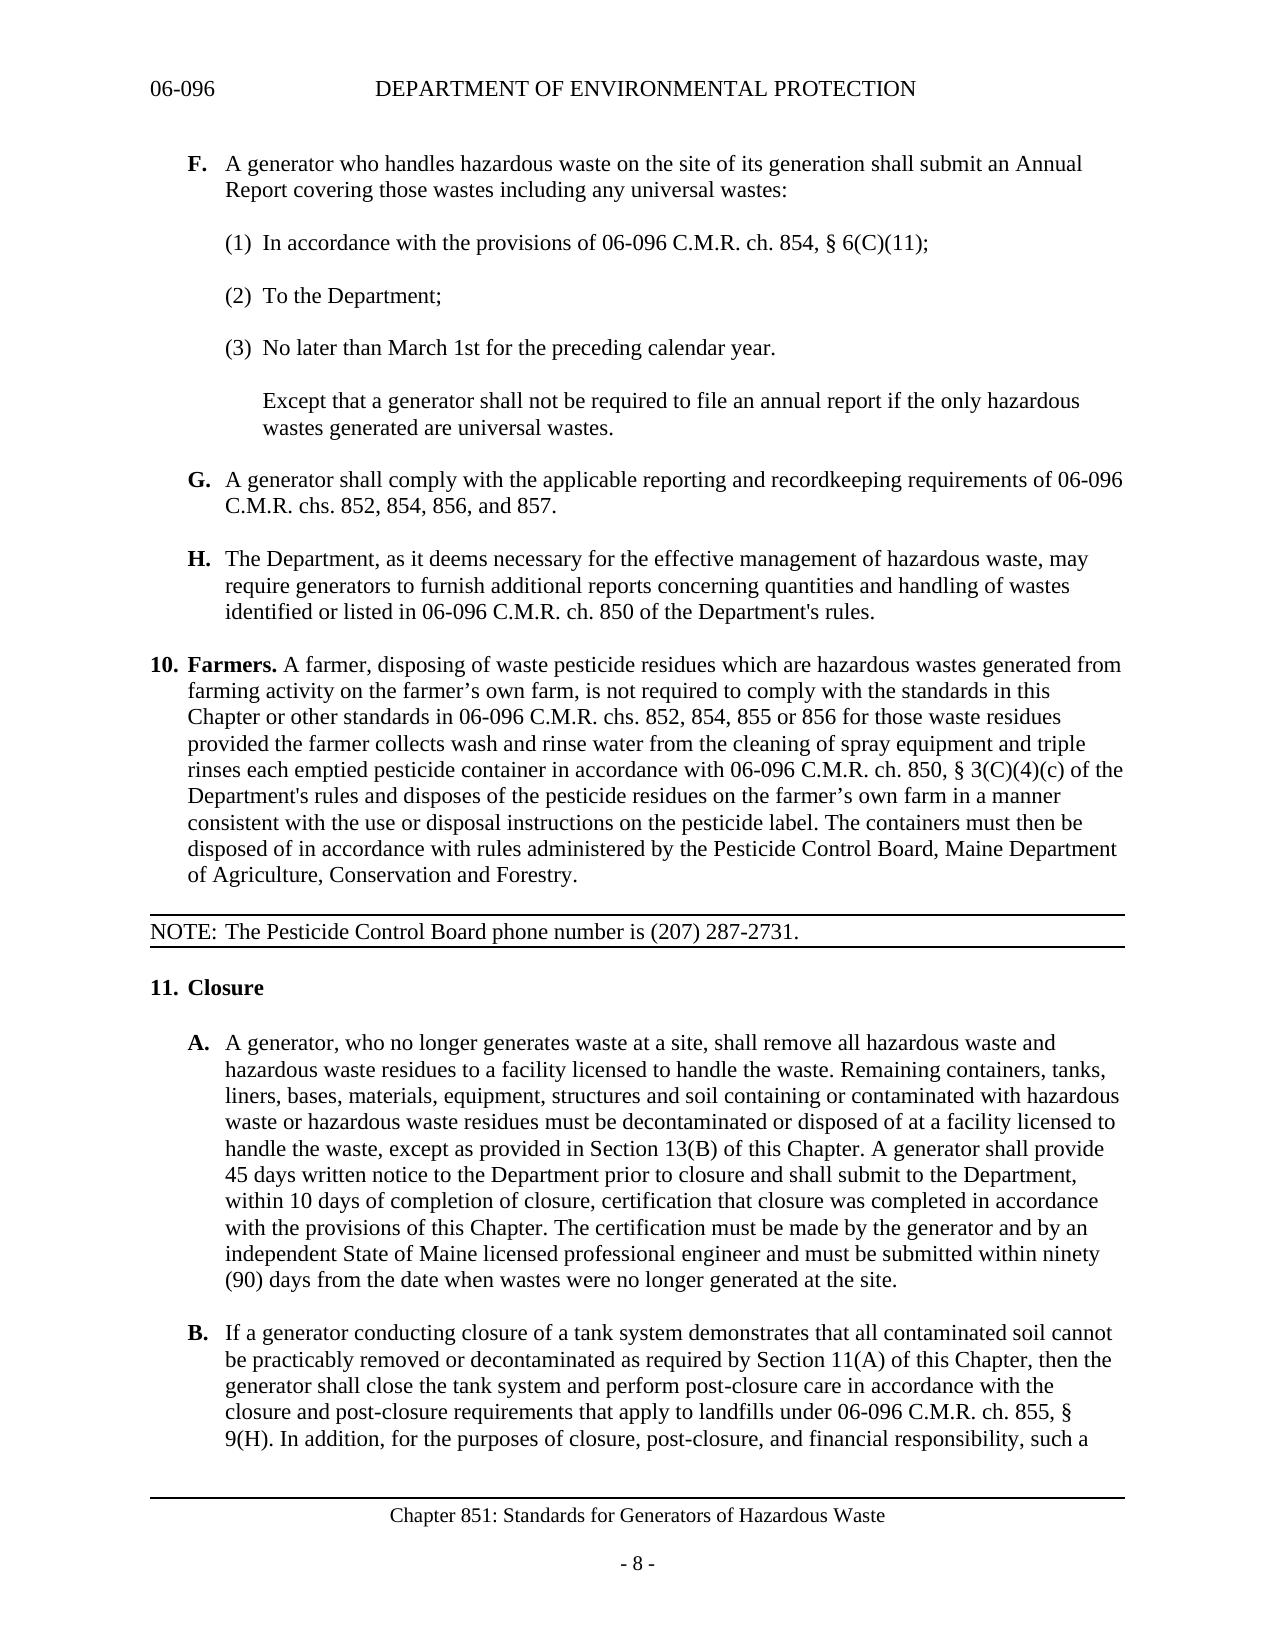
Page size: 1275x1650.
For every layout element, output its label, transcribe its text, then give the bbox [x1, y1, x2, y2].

text Except that a generator shall not be required to file an annual report if the only hazardous wastes generated are universal wastes. [225, 387, 1125, 440]
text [187, 1319, 1125, 1451]
text G. A generator shall comply with the applicable reporting and recordkeeping requirements of 06-096 C.M.R. chs. 852, 854, 856, and 857. [187, 466, 1125, 519]
text 11. Closure [150, 974, 1125, 1001]
text H. The Department, as it deems necessary for the effective management of hazardous waste, may require generators to furnish additional reports concerning quantities and handling of wastes identified or listed in 06-096 C.M.R. ch. 850 of the Department's rules. [187, 545, 1125, 624]
text (2) To the Department; [225, 282, 1125, 308]
text A. A generator, who no longer generates waste at a site, shall remove all hazardous waste and hazardous waste residues to a facility licensed to handle the waste. Remaining containers, tanks, liners, bases, materials, equipment, structures and soil containing or contaminated with hazardous waste or hazardous waste residues must be decontaminated or disposed of at a facility licensed to handle the waste, except as provided in Section 13(B) of this Chapter. A generator shall provide 45 days written notice to the Department prior to closure and shall submit to the Department, within 10 days of completion of closure, certification that closure was completed in accordance with the provisions of this Chapter. The certification must be made by the generator and by an independent State of licensed professional engineer and must be submitted within ninety (90) days from the date when wastes were no longer generated at the site. [187, 1029, 1125, 1293]
text 10. Farmers. A farmer, disposing of waste pesticide residues which are hazardous wastes generated from farming activity on the farmer’s own farm, is not required to comply with the standards in this Chapter or other standards in 06-096 C.M.R. chs. 852, 854, 855 or 856 for those waste residues provided the farmer collects wash and rinse water from the cleaning of spray equipment and triple rinses each emptied pesticide container in accordance with 06-096 C.M.R. ch. 850, § 3(C)(4)(c) of the Department's rules and disposes of the pesticide residues on the farmer’s own farm in a manner consistent with the use or disposal instructions on the pesticide label. The containers must then be disposed of in accordance with rules administered by the Pesticide Control Board, Maine Department of Agriculture, Conservation and Forestry. [150, 651, 1125, 888]
text NOTE: The Pesticide Control Board phone number is (207) 287-2731. [150, 916, 1125, 946]
text F. A generator who handles hazardous waste on the site of its generation shall submit an Annual Report covering those wastes including any universal wastes: [187, 150, 1125, 203]
text (1) In accordance with the provisions of 06-096 C.M.R. ch. 854, § 6(C)(11); [225, 229, 1125, 255]
text (3) No later than March 1st for the preceding calendar year. [225, 334, 1125, 361]
